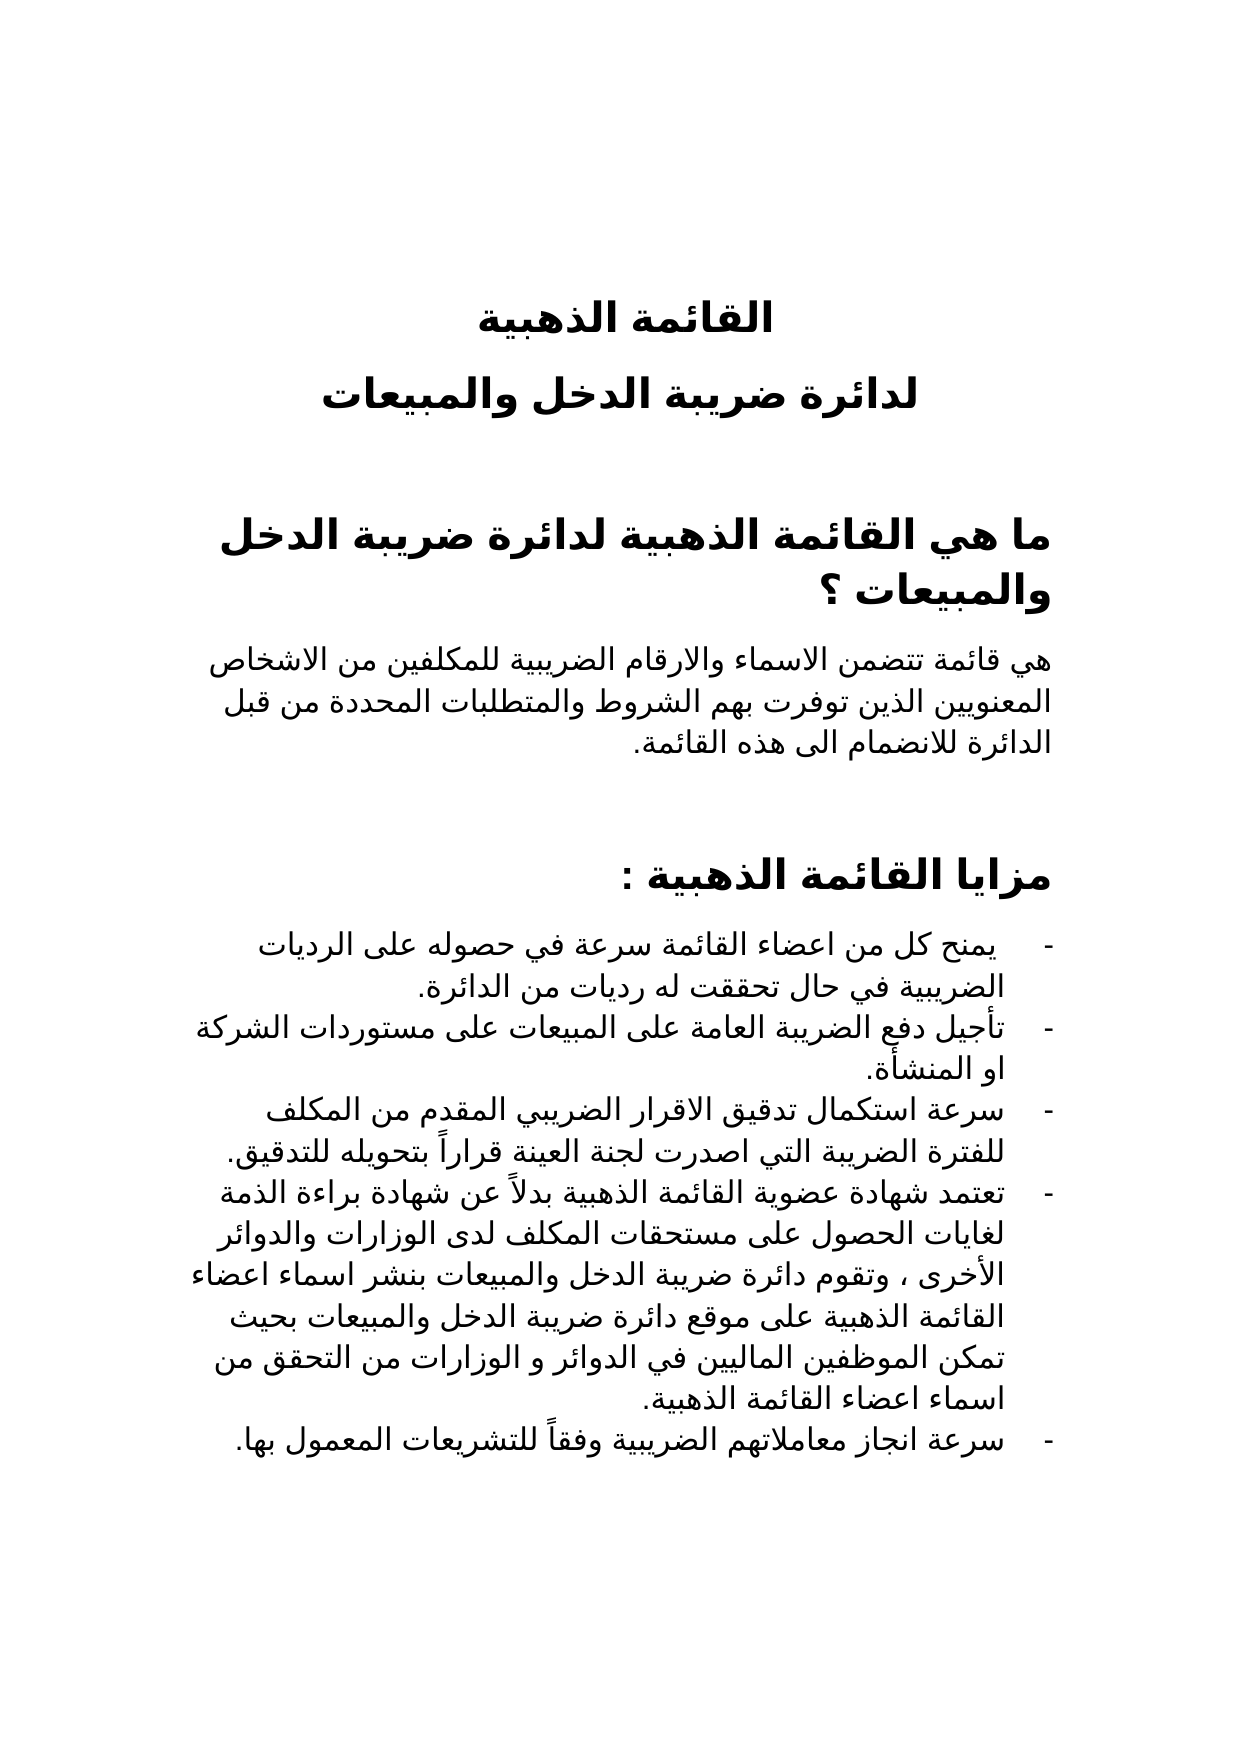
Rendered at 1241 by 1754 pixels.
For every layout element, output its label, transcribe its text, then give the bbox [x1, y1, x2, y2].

list تأجيل دفع الضريبة العامة على المبيعات على مستوردات الشركة او المنشأة. [187, 1009, 1043, 1086]
list سرعة استكمال تدقيق الاقرار الضريبي المقدم من المكلف للفترة الضريبة التي اصدرت لجنة العينة قراراً بتحويله للتدقيق. [187, 1091, 1043, 1169]
text القائمة الذهبية [187, 294, 1053, 342]
text هي قائمة تتضمن الاسماء والارقام الضريبية للمكلفين من الاشخاص المعنويين الذين توفرت بهم الشروط والمتطلبات المحددة من قبل الدائرة للانضمام الى هذه القائمة. [187, 641, 1053, 760]
text مزايا القائمة الذهبية : [187, 851, 1053, 898]
list سرعة انجاز معاملاتهم الضريبية وفقاً للتشريعات المعمول بها. [187, 1421, 1043, 1457]
text ما هي القائمة الذهبية لدائرة ضريبة الدخل والمبيعات ؟ [187, 510, 1053, 613]
list يمنح كل من اعضاء القائمة سرعة في حصوله على الرديات الضريبية في حال تحققت له رديات من الدائرة. [187, 926, 1043, 1004]
text لدائرة ضريبة الدخل والمبيعات [187, 370, 1053, 418]
list تعتمد شهادة عضوية القائمة الذهبية بدلاً عن شهادة براءة الذمة لغايات الحصول على مستحقات المكلف لدى الوزارات والدوائر الأخرى ، وتقوم دائرة ضريبة الدخل والمبيعات بنشر اسماء اعضاء القائمة الذهبية على موقع دائرة ضريبة الدخل والمبيعات بحيث تمكن الموظفين الماليين في الدوائر و الوزارات من التحقق من اسماء اعضاء القائمة الذهبية. [187, 1174, 1043, 1416]
